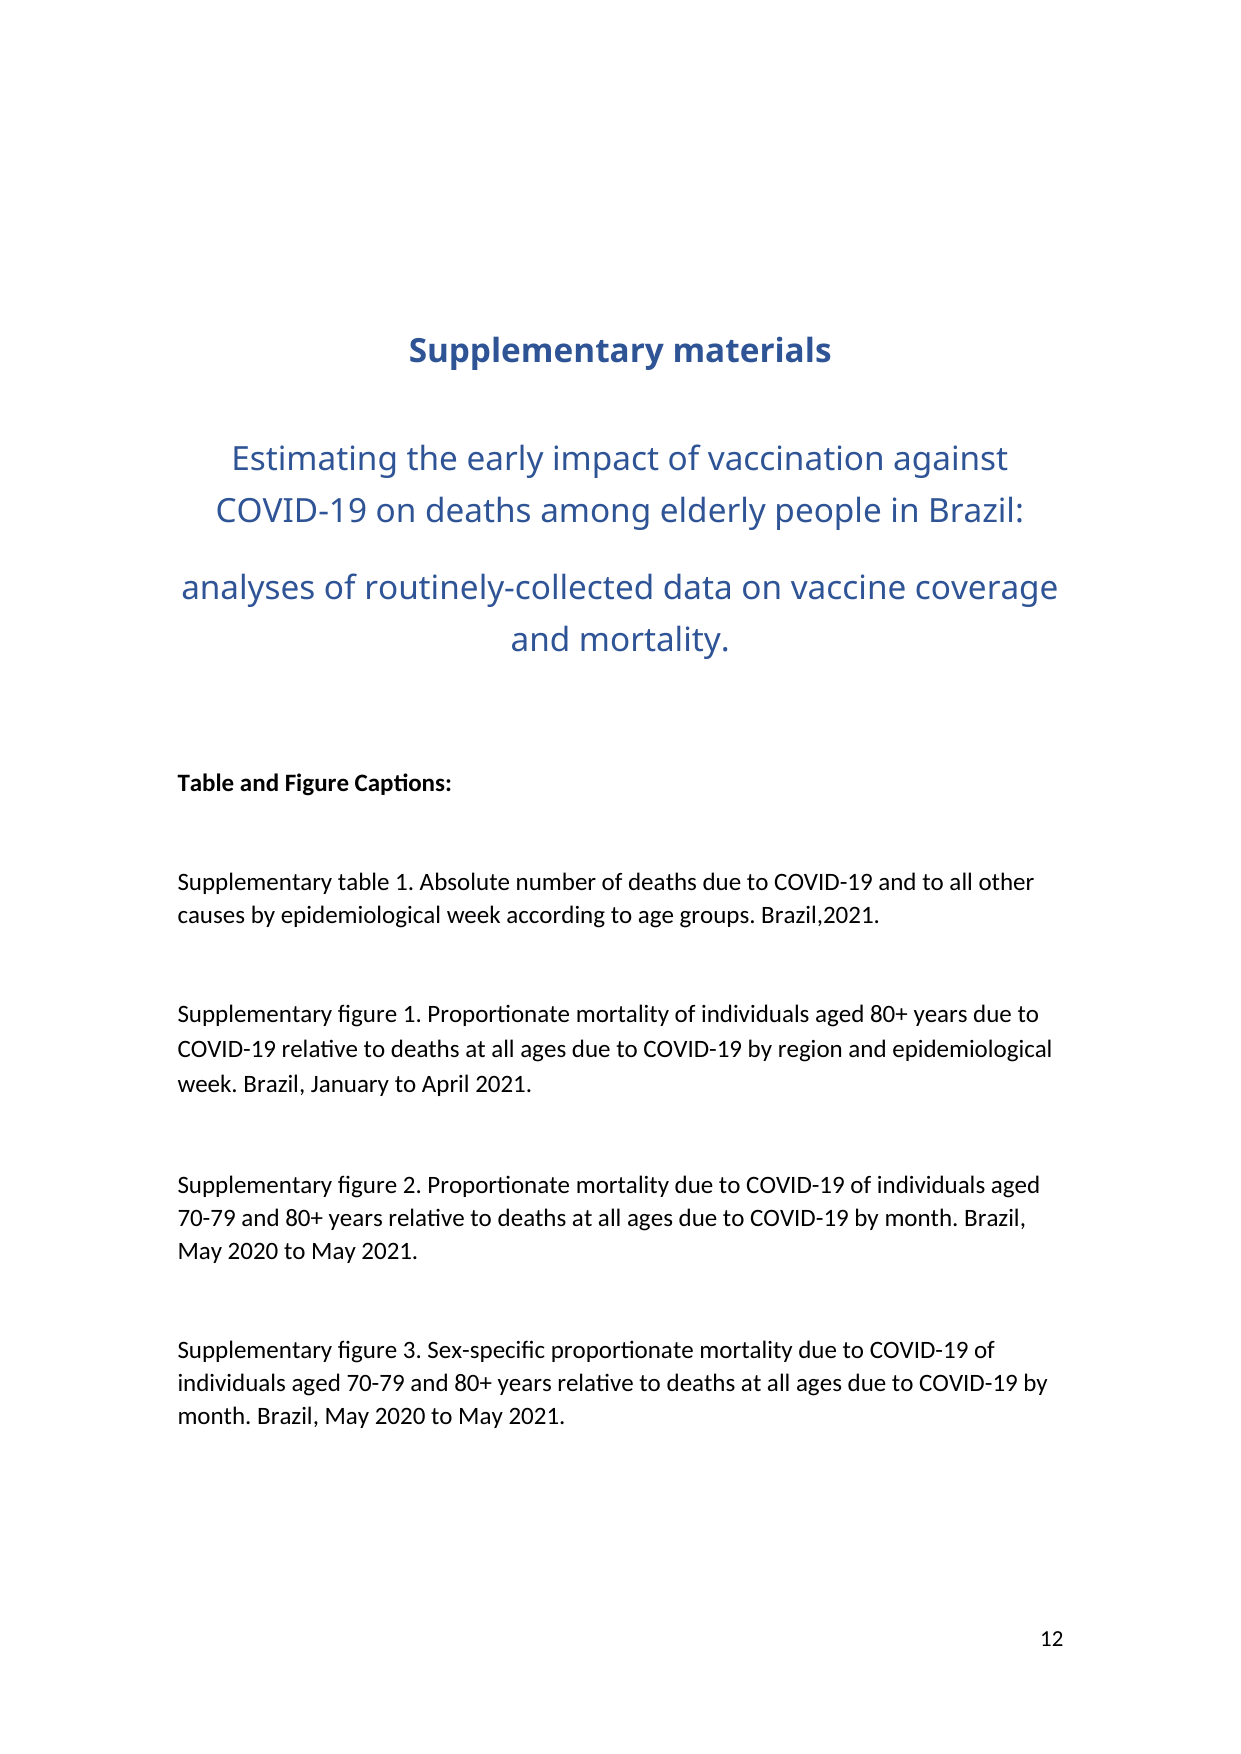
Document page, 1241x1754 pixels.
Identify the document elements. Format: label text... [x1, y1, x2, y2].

subtitle Supplementary materials [177, 327, 1063, 372]
text Supplementary table 1. Absolute number of deaths due to COVID-19 and to all other causes by epidemiological week according to age groups. Brazil,2021. [177, 866, 1063, 930]
subtitle Estimating the early impact of vaccination against COVID-19 on deaths among elderly people in Brazil: [177, 434, 1063, 532]
text Supplementary figure 3. Sex-specific proportionate mortality due to COVID-19 of individuals aged 70-79 and 80+ years relative to deaths at all ages due to COVID-19 by month. Brazil, May 2020 to May 2021. [177, 1335, 1063, 1431]
text Supplementary figure 1. Proportionate mortality of individuals aged 80+ years due to COVID-19 relative to deaths at all ages due to COVID-19 by region and epidemiological week. Brazil, January to April 2021. [177, 998, 1063, 1099]
subtitle analyses of routinely-collected data on vaccine coverage and mortality. [177, 564, 1063, 661]
text Supplementary figure 2. Proportionate mortality due to COVID-19 of individuals aged 70-79 and 80+ years relative to deaths at all ages due to COVID-19 by month. Brazil, May 2020 to May 2021. [177, 1170, 1063, 1266]
text Table and Figure Captions: [177, 767, 1063, 798]
